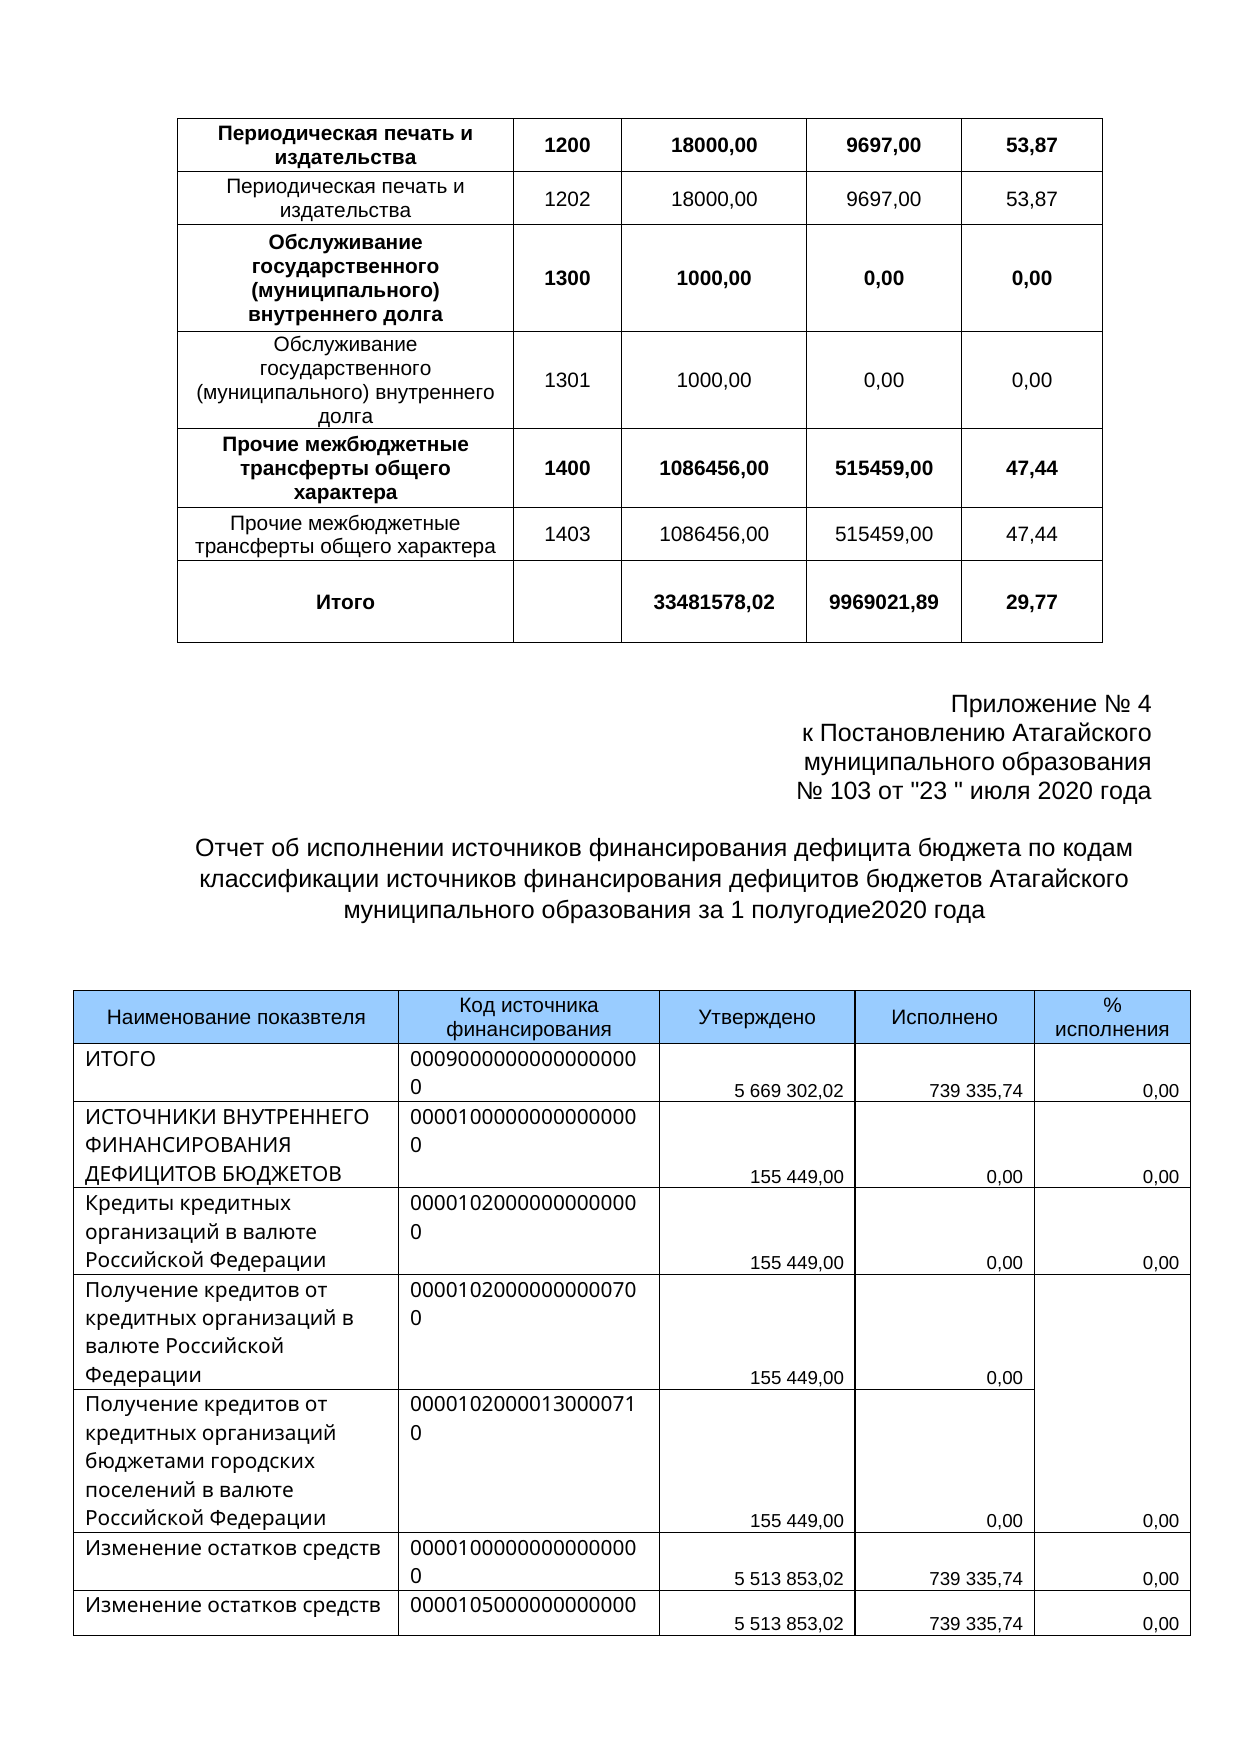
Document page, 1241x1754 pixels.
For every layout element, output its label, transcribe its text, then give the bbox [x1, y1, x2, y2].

table_cell 1301 [514, 332, 621, 427]
table_header Исполнено [856, 991, 1034, 1043]
table_cell 0,00 [1035, 1044, 1190, 1101]
table_cell 1086456,00 [622, 508, 806, 560]
table_cell Прочие межбюджетные трансферты общего характера [178, 429, 513, 507]
table_cell 1403 [514, 508, 621, 560]
table_cell ИТОГО [74, 1044, 398, 1101]
table_header Утверждено [660, 991, 854, 1043]
table_cell 9697,00 [807, 119, 961, 171]
table_cell 00001020000000000000 [399, 1188, 659, 1274]
table_cell 1300 [514, 225, 621, 331]
table_cell 155 449,00 [660, 1102, 854, 1187]
table_cell 18000,00 [622, 172, 806, 224]
table_cell 9697,00 [807, 172, 961, 224]
table_cell [514, 561, 621, 642]
table_cell 155 449,00 [660, 1275, 854, 1388]
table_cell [399, 1591, 659, 1635]
table_cell 47,44 [962, 508, 1102, 560]
table_cell Периодическая печать и издательства [178, 172, 513, 224]
table_cell 739 335,74 [856, 1591, 1034, 1635]
table_cell 0,00 [1035, 1275, 1190, 1532]
table_cell Кредиты кредитных организаций в валюте Российской Федерации [74, 1188, 398, 1274]
table_cell 1086456,00 [622, 429, 806, 507]
table_cell 0,00 [807, 225, 961, 331]
table_cell 1200 [514, 119, 621, 171]
table_cell 739 335,74 [856, 1044, 1034, 1101]
table_cell 1000,00 [622, 332, 806, 427]
table_header Код источника финансирования [399, 991, 659, 1043]
table_cell 1400 [514, 429, 621, 507]
table_cell 0,00 [807, 332, 961, 427]
table_cell 5 513 853,02 [660, 1533, 854, 1589]
table_cell 0,00 [856, 1275, 1034, 1388]
table_cell 00090000000000000000 [399, 1044, 659, 1101]
table_cell 155 449,00 [660, 1188, 854, 1274]
table_cell 5 669 302,02 [660, 1044, 854, 1101]
table_cell 155 449,00 [660, 1390, 854, 1532]
table_cell 1202 [514, 172, 621, 224]
table_cell 33481578,02 [622, 561, 806, 642]
table_cell Периодическая печать и издательства [178, 119, 513, 171]
text муниципального образования [177, 747, 1152, 776]
table_cell 0,00 [1035, 1188, 1190, 1274]
table_cell 00001000000000000000 [399, 1533, 659, 1589]
table_header % исполнения [1035, 991, 1190, 1043]
table_cell 53,87 [962, 172, 1102, 224]
table_cell Изменение остатков средств [74, 1533, 398, 1589]
text Приложение № 4 [177, 689, 1152, 718]
table_cell 0,00 [856, 1188, 1034, 1274]
table_cell 47,44 [962, 429, 1102, 507]
table_cell Итого [178, 561, 513, 642]
table_cell 0,00 [1035, 1591, 1190, 1635]
table_cell 1000,00 [622, 225, 806, 331]
table_cell 0,00 [856, 1102, 1034, 1187]
table_cell 29,77 [962, 561, 1102, 642]
table_cell 739 335,74 [856, 1533, 1034, 1589]
table_cell 53,87 [962, 119, 1102, 171]
table_cell 00001020000130000710 [399, 1390, 659, 1532]
table_cell 515459,00 [807, 429, 961, 507]
table_cell 00001020000000000700 [399, 1275, 659, 1388]
table_header Наименование показвтеля [74, 991, 398, 1043]
table_cell ИСТОЧНИКИ ВНУТРЕННЕГО ФИНАНСИРОВАНИЯ ДЕФИЦИТОВ БЮДЖЕТОВ [74, 1102, 398, 1187]
table_cell Обслуживание государственного (муниципального) внутреннего долга [178, 332, 513, 427]
table_cell Прочие межбюджетные трансферты общего характера [178, 508, 513, 560]
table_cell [74, 1591, 398, 1635]
table_cell 0,00 [962, 332, 1102, 427]
table_cell Получение кредитов от кредитных организаций в валюте Российской Федерации [74, 1275, 398, 1388]
table_cell Обслуживание государственного (муниципального) внутреннего долга [178, 225, 513, 331]
table_cell 9969021,89 [807, 561, 961, 642]
table_cell 0,00 [1035, 1102, 1190, 1187]
table_cell 00001000000000000000 [399, 1102, 659, 1187]
table_cell 0,00 [1035, 1533, 1190, 1589]
table_cell 0,00 [962, 225, 1102, 331]
table_cell 515459,00 [807, 508, 961, 560]
text к Постановлению Атагайского [177, 718, 1152, 747]
text № 103 от "23 " июля 2020 года [177, 776, 1152, 804]
table_cell 0,00 [856, 1390, 1034, 1532]
table_cell Получение кредитов от кредитных организаций бюджетами городских поселений в валюте Российской Федерации [74, 1390, 398, 1532]
text Отчет об исполнении источников финансирования дефицита бюджета по кодам классификации источников финансирования дефицитов бюджетов Атагайского муниципального образования за 1 полугодие2020 года [177, 833, 1152, 924]
table_cell 5 513 853,02 [660, 1591, 854, 1635]
table_cell 18000,00 [622, 119, 806, 171]
